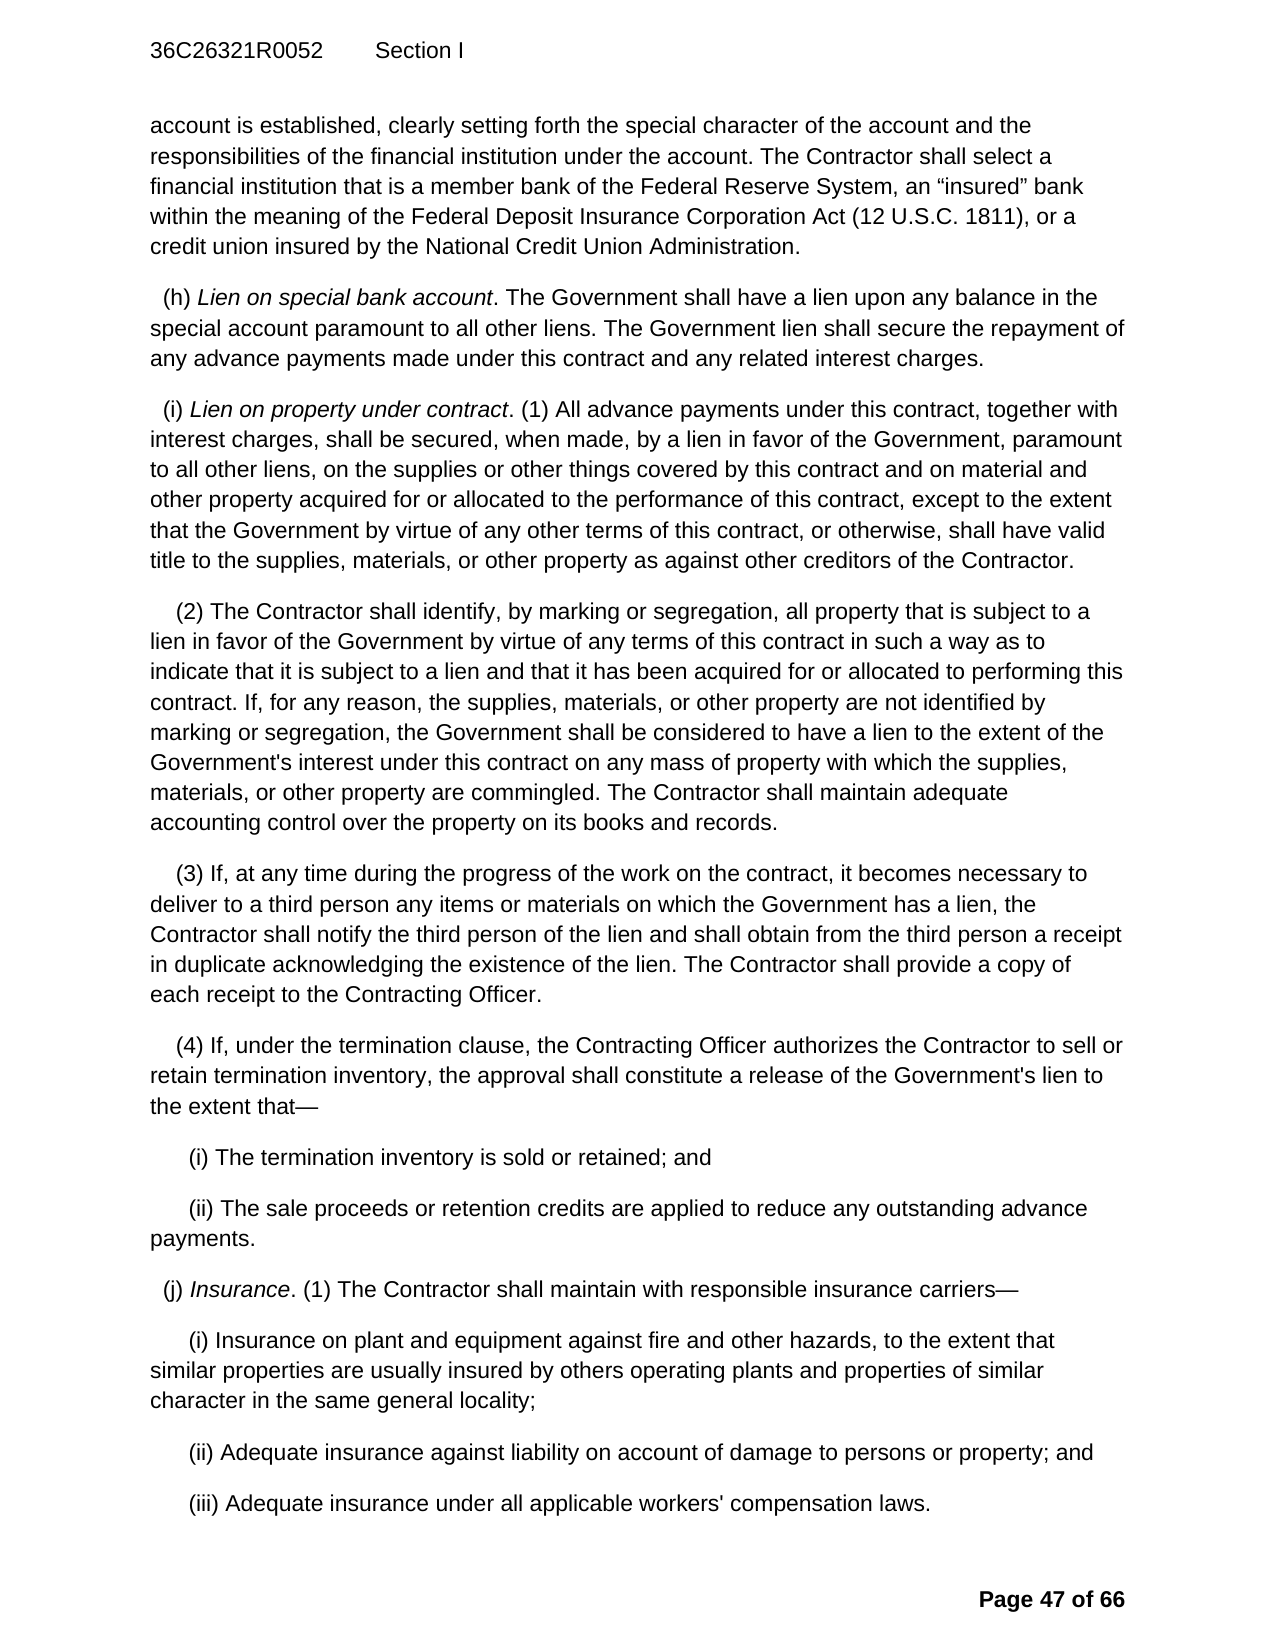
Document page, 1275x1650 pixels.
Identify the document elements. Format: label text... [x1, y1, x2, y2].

text (i) The termination inventory is sold or retained; and [150, 1144, 1125, 1170]
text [150, 112, 1125, 260]
text (iii) Adequate insurance under all applicable workers' compensation laws. [150, 1489, 1125, 1516]
text (3) If, at any time during the progress of the work on the contract, it becomes necessary to deliver to a third person any items or materials on which the Government has a lien, the Contractor shall notify the third person of the lien and shall obtain from the third person a receipt in duplicate acknowledging the existence of the lien. The Contractor shall provide a copy of each receipt to the Contracting Officer. [150, 860, 1125, 1008]
text (i) Lien on property under contract. (1) All advance payments under this contract, together with interest charges, shall be secured, when made, by a lien in favor of the Government, paramount to all other liens, on the supplies or other things covered by this contract and on material and other property acquired for or allocated to the performance of this contract, except to the extent that the Government by virtue of any other terms of this contract, or otherwise, shall have valid title to the supplies, materials, or other property as against other creditors of the Contractor. [150, 396, 1125, 573]
text (h) Lien on special bank account. The Government shall have a lien upon any balance in the special account paramount to all other liens. The Government lien shall secure the repayment of any advance payments made under this contract and any related interest charges. [150, 284, 1125, 371]
text (j) Insurance. (1) The Contractor shall maintain with responsible insurance carriers— [150, 1276, 1125, 1302]
text (ii) Adequate insurance against liability on account of damage to persons or property; and [150, 1438, 1125, 1465]
text (ii) The sale proceeds or retention credits are applied to reduce any outstanding advance payments. [150, 1195, 1125, 1251]
text (i) Insurance on plant and equipment against fire and other hazards, to the extent that similar properties are usually insured by others operating plants and properties of similar character in the same general locality; [150, 1327, 1125, 1414]
text (4) If, under the termination clause, the Contracting Officer authorizes the Contractor to sell or retain termination inventory, the approval shall constitute a release of the Government's lien to the extent that— [150, 1032, 1125, 1119]
text (2) The Contractor shall identify, by marking or segregation, all property that is subject to a lien in favor of the Government by virtue of any terms of this contract in such a way as to indicate that it is subject to a lien and that it has been acquired for or allocated to performing this contract. If, for any reason, the supplies, materials, or other property are not identified by marking or segregation, the Government shall be considered to have a lien to the extent of the Government's interest under this contract on any mass of property with which the supplies, materials, or other property are commingled. The Contractor shall maintain adequate accounting control over the property on its books and records. [150, 598, 1125, 836]
